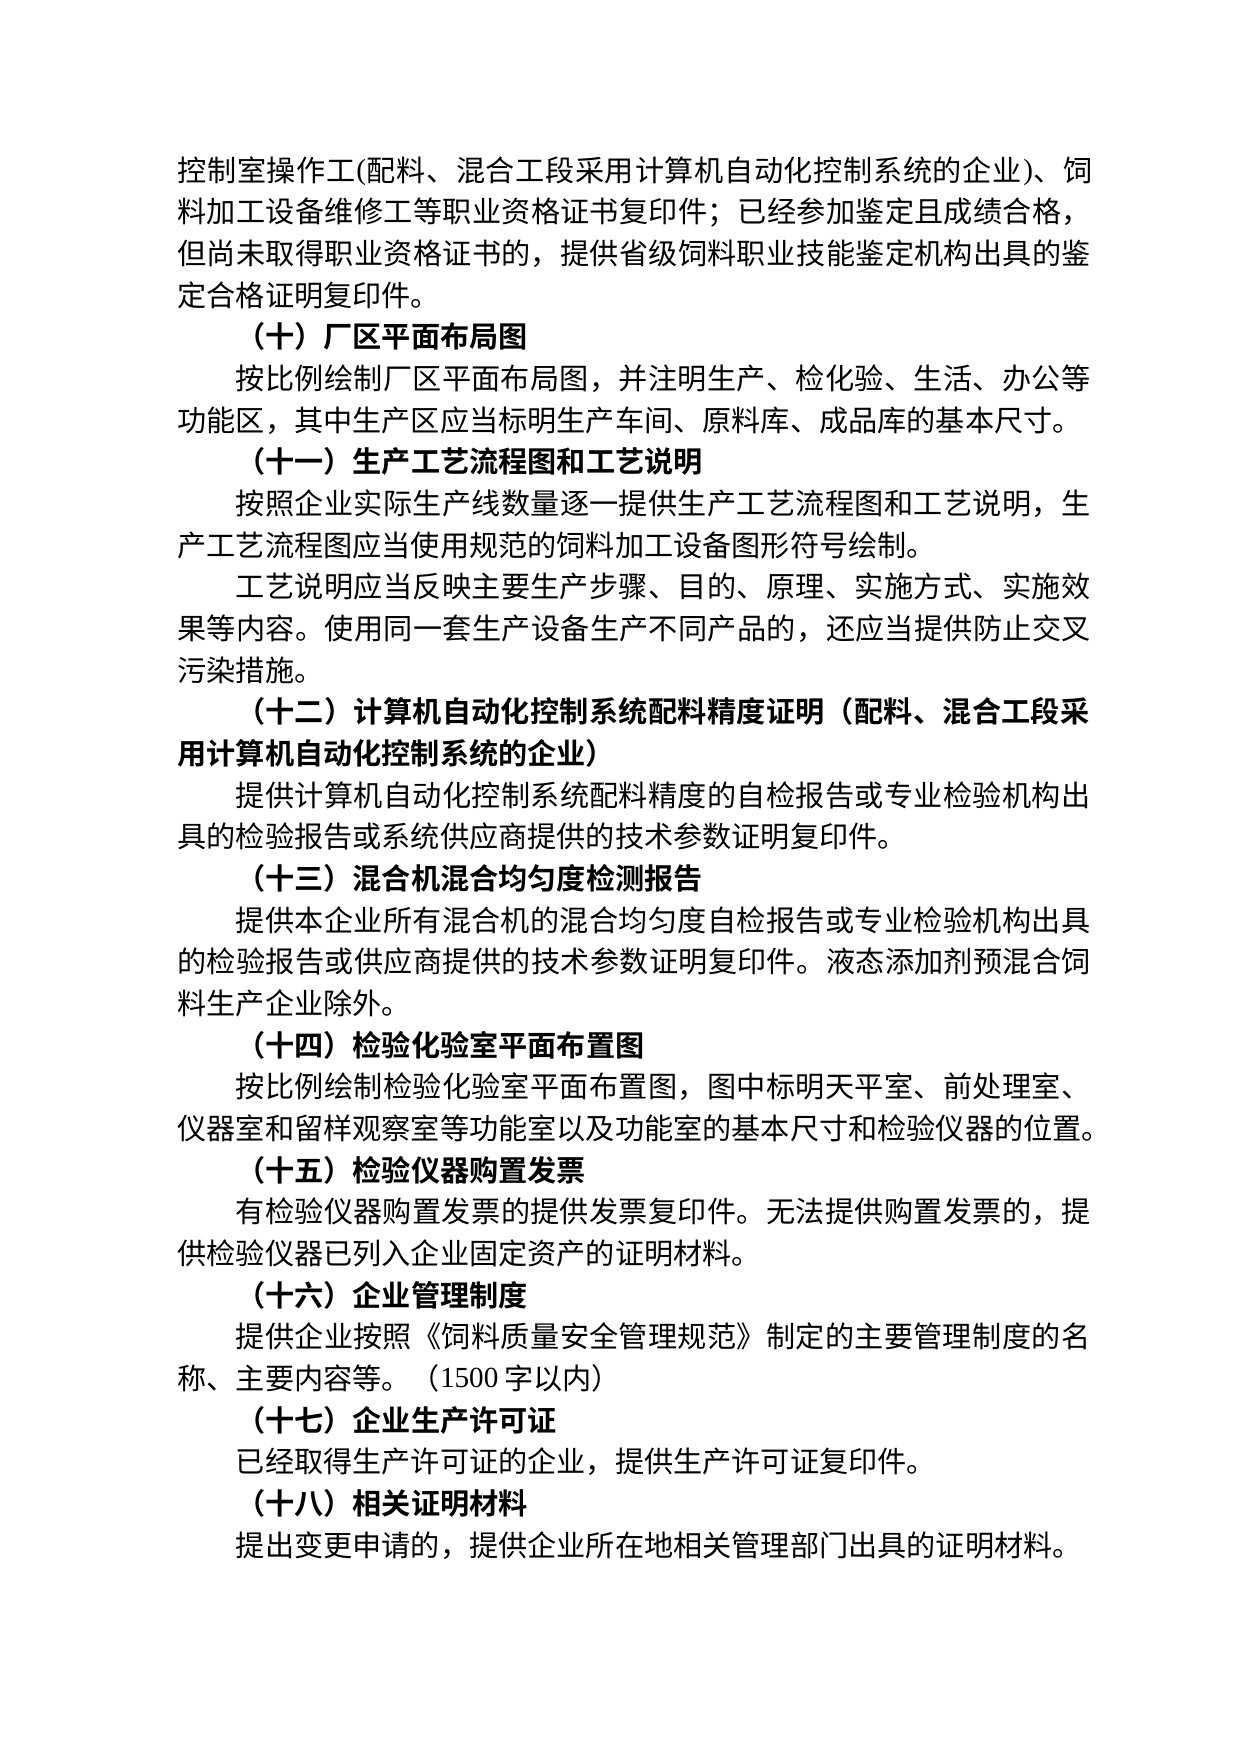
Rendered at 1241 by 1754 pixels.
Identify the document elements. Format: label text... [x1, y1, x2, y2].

text （十三）混合机混合均匀度检测报告 [177, 856, 1092, 898]
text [177, 148, 1092, 314]
text 有检验仪器购置发票的提供发票复印件。无法提供购置发票的，提供检验仪器已列入企业固定资产的证明材料。 [177, 1189, 1092, 1273]
text 工艺说明应当反映主要生产步骤、目的、原理、实施方式、实施效果等内容。使用同一套生产设备生产不同产品的，还应当提供防止交叉污染措施。 [177, 564, 1092, 689]
text （十四）检验化验室平面布置图 [177, 1023, 1092, 1064]
text （十一）生产工艺流程图和工艺说明 [177, 439, 1092, 481]
text 提供本企业所有混合机的混合均匀度自检报告或专业检验机构出具的检验报告或供应商提供的技术参数证明复印件。液态添加剂预混合饲料生产企业除外。 [177, 898, 1092, 1023]
text （十六）企业管理制度 [177, 1273, 1092, 1314]
text （十五）检验仪器购置发票 [177, 1148, 1092, 1189]
text 按照企业实际生产线数量逐一提供生产工艺流程图和工艺说明，生产工艺流程图应当使用规范的饲料加工设备图形符号绘制。 [177, 481, 1092, 564]
text （十二）计算机自动化控制系统配料精度证明（配料、混合工段采用计算机自动化控制系统的企业） [177, 689, 1092, 773]
text 已经取得生产许可证的企业，提供生产许可证复印件。 [177, 1439, 1092, 1481]
text 按比例绘制检验化验室平面布置图，图中标明天平室、前处理室、仪器室和留样观察室等功能室以及功能室的基本尺寸和检验仪器的位置。 [177, 1064, 1092, 1148]
text （十七）企业生产许可证 [177, 1398, 1092, 1439]
text （十）厂区平面布局图 [177, 314, 1092, 356]
text （十八）相关证明材料 [177, 1481, 1092, 1523]
text 提出变更申请的，提供企业所在地相关管理部门出具的证明材料。 [177, 1523, 1092, 1564]
text 提供计算机自动化控制系统配料精度的自检报告或专业检验机构出具的检验报告或系统供应商提供的技术参数证明复印件。 [177, 773, 1092, 856]
text 提供企业按照《饲料质量安全管理规范》制定的主要管理制度的名称、主要内容等。（1500字以内） [177, 1314, 1092, 1398]
text 按比例绘制厂区平面布局图，并注明生产、检化验、生活、办公等功能区，其中生产区应当标明生产车间、原料库、成品库的基本尺寸。 [177, 356, 1092, 439]
